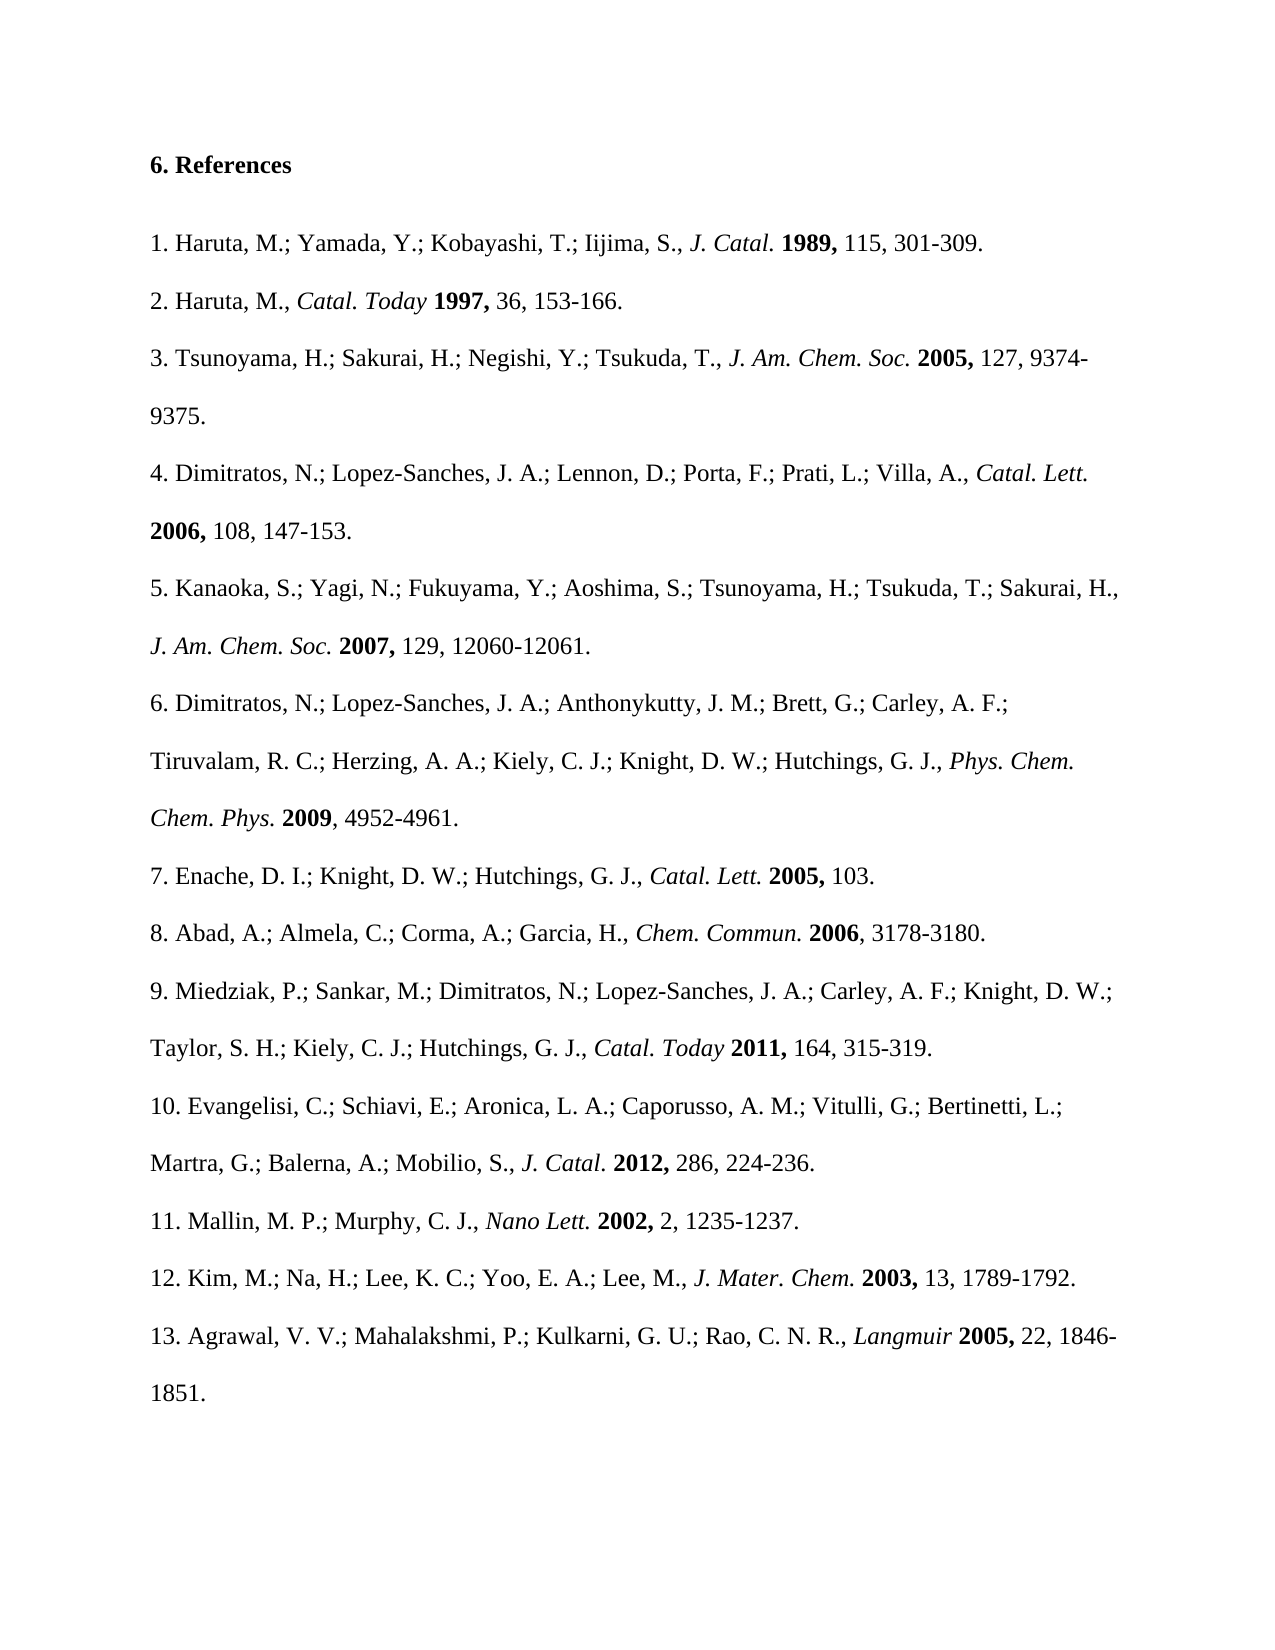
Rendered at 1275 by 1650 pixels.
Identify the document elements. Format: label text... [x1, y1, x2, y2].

text 11. Mallin, M. P.; Murphy, C. J., Nano Lett. 2002, 2, 1235-1237. [150, 1206, 1125, 1234]
text 1. Haruta, M.; Yamada, Y.; Kobayashi, T.; Iijima, S., J. Catal. 1989, 115, 301-309. [150, 228, 1125, 257]
text 13. Agrawal, V. V.; Mahalakshmi, P.; Kulkarni, G. U.; Rao, C. N. R., Langmuir 2005, 22, 1846-1851. [150, 1321, 1125, 1407]
text 3. Tsunoyama, H.; Sakurai, H.; Negishi, Y.; Tsukuda, T., J. Am. Chem. Soc. 2005, 127, 9374-9375. [150, 343, 1125, 429]
text 8. Abad, A.; Almela, C.; Corma, A.; Garcia, H., Chem. Commun. 2006, 3178-3180. [150, 918, 1125, 947]
text 6. Dimitratos, N.; Lopez-Sanches, J. A.; Anthonykutty, J. M.; Brett, G.; Carley, A. F.; Tiruvalam, R. C.; Herzing, A. A.; Kiely, C. J.; Knight, D. W.; Hutchings, G. J., Phys. Chem. Chem. Phys. 2009, 4952-4961. [150, 688, 1125, 832]
text 7. Enache, D. I.; Knight, D. W.; Hutchings, G. J., Catal. Lett. 2005, 103. [150, 861, 1125, 889]
text 9. Miedziak, P.; Sankar, M.; Dimitratos, N.; Lopez-Sanches, J. A.; Carley, A. F.; Knight, D. W.; Taylor, S. H.; Kiely, C. J.; Hutchings, G. J., Catal. Today 2011, 164, 315-319. [150, 976, 1125, 1062]
text 2. Haruta, M., Catal. Today 1997, 36, 153-166. [150, 286, 1125, 314]
text 6. References [150, 150, 1125, 179]
text 12. Kim, M.; Na, H.; Lee, K. C.; Yoo, E. A.; Lee, M., J. Mater. Chem. 2003, 13, 1789-1792. [150, 1263, 1125, 1292]
text 5. Kanaoka, S.; Yagi, N.; Fukuyama, Y.; Aoshima, S.; Tsunoyama, H.; Tsukuda, T.; Sakurai, H., J. Am. Chem. Soc. 2007, 129, 12060-12061. [150, 573, 1125, 659]
text 10. Evangelisi, C.; Schiavi, E.; Aronica, L. A.; Caporusso, A. M.; Vitulli, G.; Bertinetti, L.; Martra, G.; Balerna, A.; Mobilio, S., J. Catal. 2012, 286, 224-236. [150, 1091, 1125, 1177]
text 4. Dimitratos, N.; Lopez-Sanches, J. A.; Lennon, D.; Porta, F.; Prati, L.; Villa, A., Catal. Lett. 2006, 108, 147-153. [150, 458, 1125, 544]
